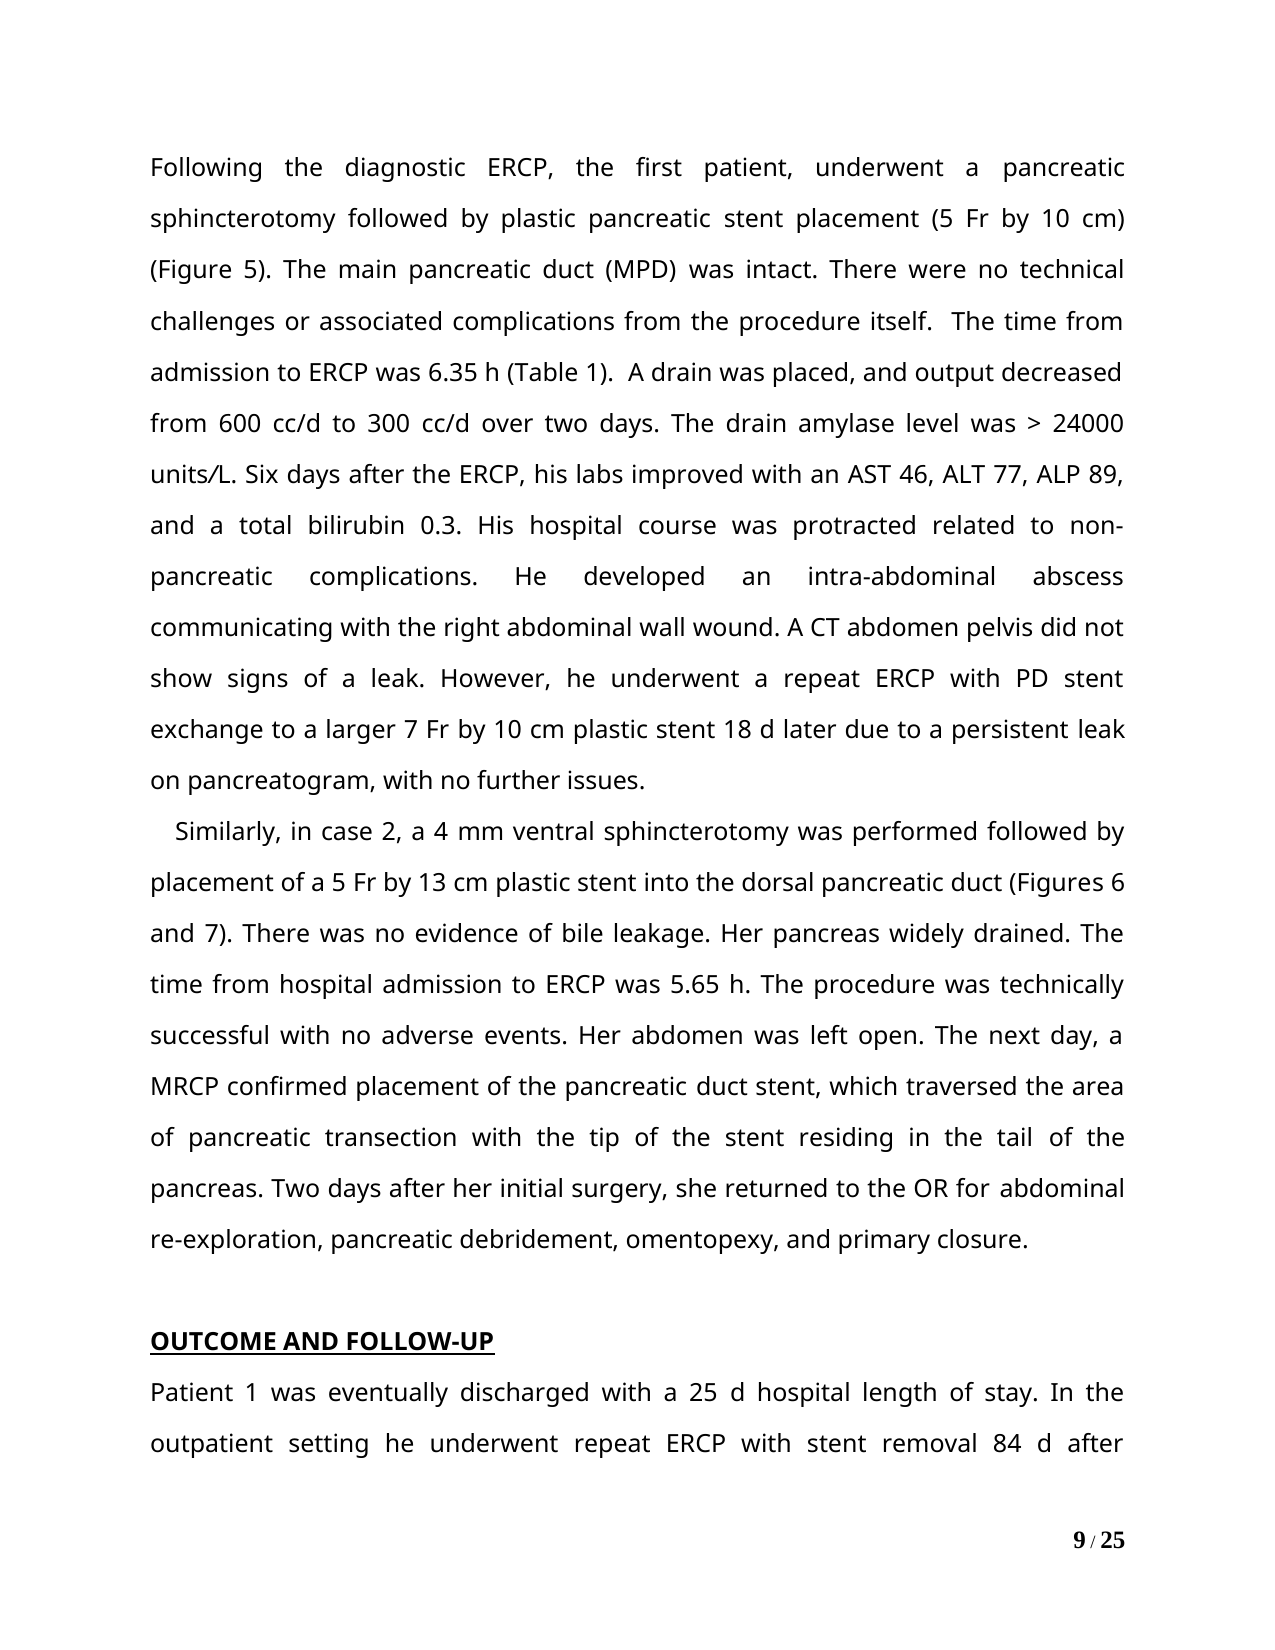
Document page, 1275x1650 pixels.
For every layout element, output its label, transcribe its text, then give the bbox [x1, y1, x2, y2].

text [150, 1375, 1125, 1460]
text OUTCOME AND FOLLOW-UP [150, 1324, 1125, 1358]
text Similarly, in case 2, a 4 mm ventral sphincterotomy was performed followed by placement of a 5 Fr by 13 cm plastic stent into the dorsal pancreatic duct (Figures 6 and 7). There was no evidence of bile leakage. Her pancreas widely drained. The time from hospital admission to ERCP was 5.65 h. The procedure was technically successful with no adverse events. Her abdomen was left open. The next day, a MRCP confirmed placement of the pancreatic duct stent, which traversed the area of pancreatic transection with the tip of the stent residing in the tail of the pancreas. Two days after her initial surgery, she returned to the OR for abdominal re-exploration, pancreatic debridement, omentopexy, and primary closure. [150, 813, 1125, 1256]
text Following the diagnostic ERCP, the first patient, underwent a pancreatic sphincterotomy followed by plastic pancreatic stent placement (5 Fr by 10 cm) (Figure 5). The main pancreatic duct (MPD) was intact. There were no technical challenges or associated complications from the procedure itself. The time from admission to ERCP was 6.35 h (Table 1). A drain was placed, and output decreased from 600 cc/d to 300 cc/d over two days. The drain amylase level was > 24000 units/L. Six days after the ERCP, his labs improved with an AST 46, ALT 77, ALP 89, and a total bilirubin 0.3. His hospital course was protracted related to non-pancreatic complications. He developed an intra-abdominal abscess communicating with the right abdominal wall wound. A CT abdomen pelvis did not show signs of a leak. However, he underwent a repeat ERCP with PD stent exchange to a larger 7 Fr by 10 cm plastic stent 18 d later due to a persistent leak on pancreatogram, with no further issues. [150, 150, 1125, 797]
